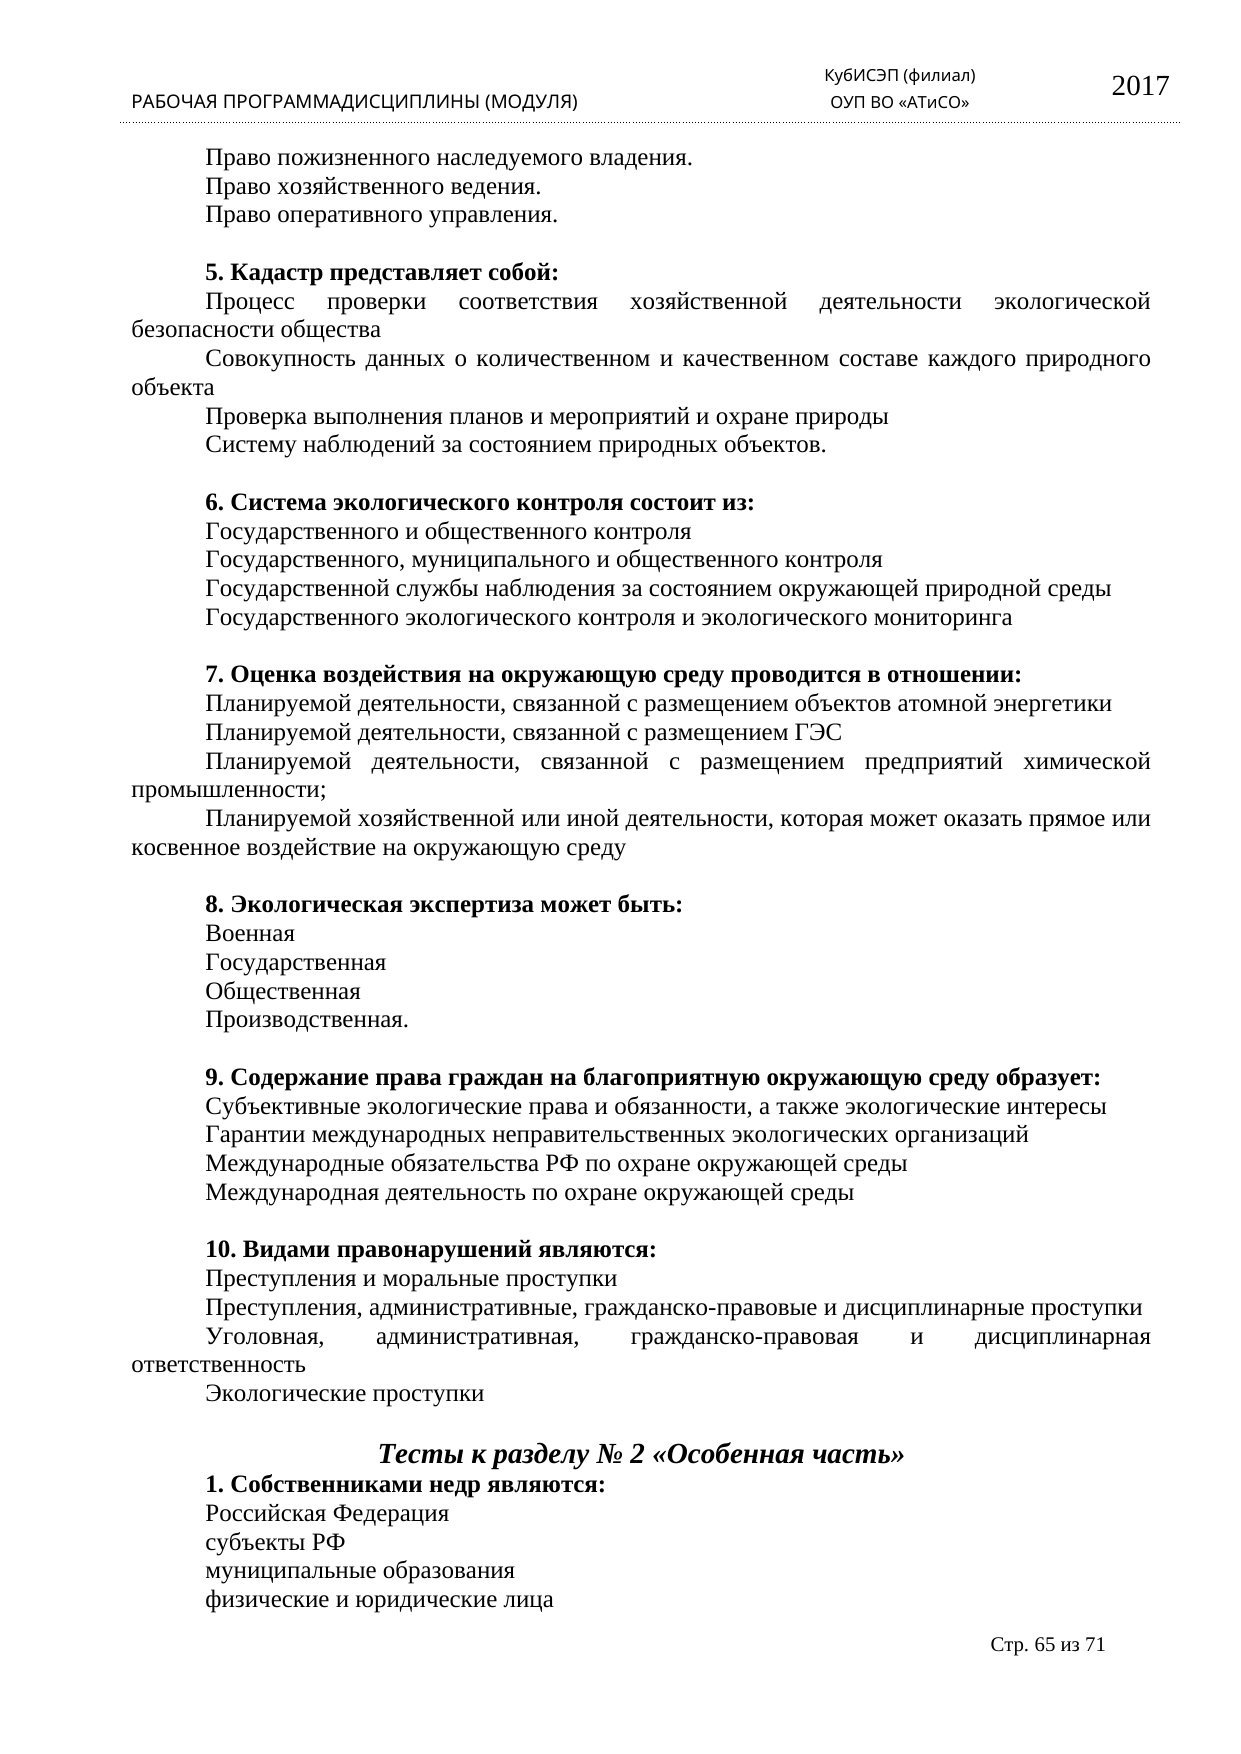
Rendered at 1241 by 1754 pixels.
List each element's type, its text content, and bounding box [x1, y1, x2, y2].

text 5. Кадастр представляет собой: [131, 257, 1152, 286]
text Уголовная, административная, гражданско-правовая и дисциплинарная ответственность [131, 1321, 1152, 1378]
text Преступления, административные, гражданско-правовые и дисциплинарные проступки [131, 1292, 1152, 1321]
text Международные обязательства РФ по охране окружающей среды [131, 1148, 1152, 1177]
text Систему наблюдений за состоянием природных объектов. [131, 429, 1152, 458]
text Преступления и моральные проступки [131, 1263, 1152, 1292]
text 1. Собственниками недр являются: [131, 1469, 1152, 1498]
text Планируемой хозяйственной или иной деятельности, которая может оказать прямое или косвенное воздействие на окружающую среду [131, 803, 1152, 861]
text Гарантии международных неправительственных экологических организаций [131, 1119, 1152, 1148]
text 8. Экологическая экспертиза может быть: [131, 889, 1152, 918]
text Планируемой деятельности, связанной с размещением предприятий химической промышленности; [131, 746, 1152, 803]
text Право хозяйственного ведения. [131, 171, 1152, 199]
text Государственной службы наблюдения за состоянием окружающей природной среды [131, 573, 1152, 602]
text Экологические проступки [131, 1378, 1152, 1407]
text Военная [131, 918, 1152, 947]
text муниципальные образования [131, 1556, 1152, 1584]
text Государственного, муниципального и общественного контроля [131, 544, 1152, 573]
text субъекты РФ [131, 1527, 1152, 1556]
text Производственная. [131, 1004, 1152, 1033]
text Общественная [131, 976, 1152, 1004]
text Планируемой деятельности, связанной с размещением ГЭС [131, 717, 1152, 746]
text Государственного и общественного контроля [131, 516, 1152, 544]
text Право пожизненного наследуемого владения. [131, 142, 1152, 171]
text Субъективные экологические права и обязанности, а также экологические интересы [131, 1091, 1152, 1119]
text Право оперативного управления. [131, 199, 1152, 228]
text Российская Федерация [131, 1498, 1152, 1527]
text Государственная [131, 947, 1152, 976]
text 6. Система экологического контроля состоит из: [131, 487, 1152, 516]
text Совокупность данных о количественном и качественном составе каждого природного объекта [131, 343, 1152, 401]
text 7. Оценка воздействия на окружающую среду проводится в отношении: [131, 659, 1152, 688]
text Государственного экологического контроля и экологического мониторинга [131, 602, 1152, 631]
text 9. Содержание права граждан на благоприятную окружающую среду образует: [131, 1062, 1152, 1091]
text Международная деятельность по охране окружающей среды [131, 1177, 1152, 1206]
text физические и юридические лица [131, 1584, 1152, 1613]
text Тесты к разделу № 2 «Особенная часть» [131, 1436, 1152, 1469]
text Планируемой деятельности, связанной с размещением объектов атомной энергетики [131, 688, 1152, 717]
text Процесс проверки соответствия хозяйственной деятельности экологической безопасности общества [131, 286, 1152, 343]
text 10. Видами правонарушений являются: [131, 1234, 1152, 1263]
text Проверка выполнения планов и мероприятий и охране природы [131, 401, 1152, 429]
